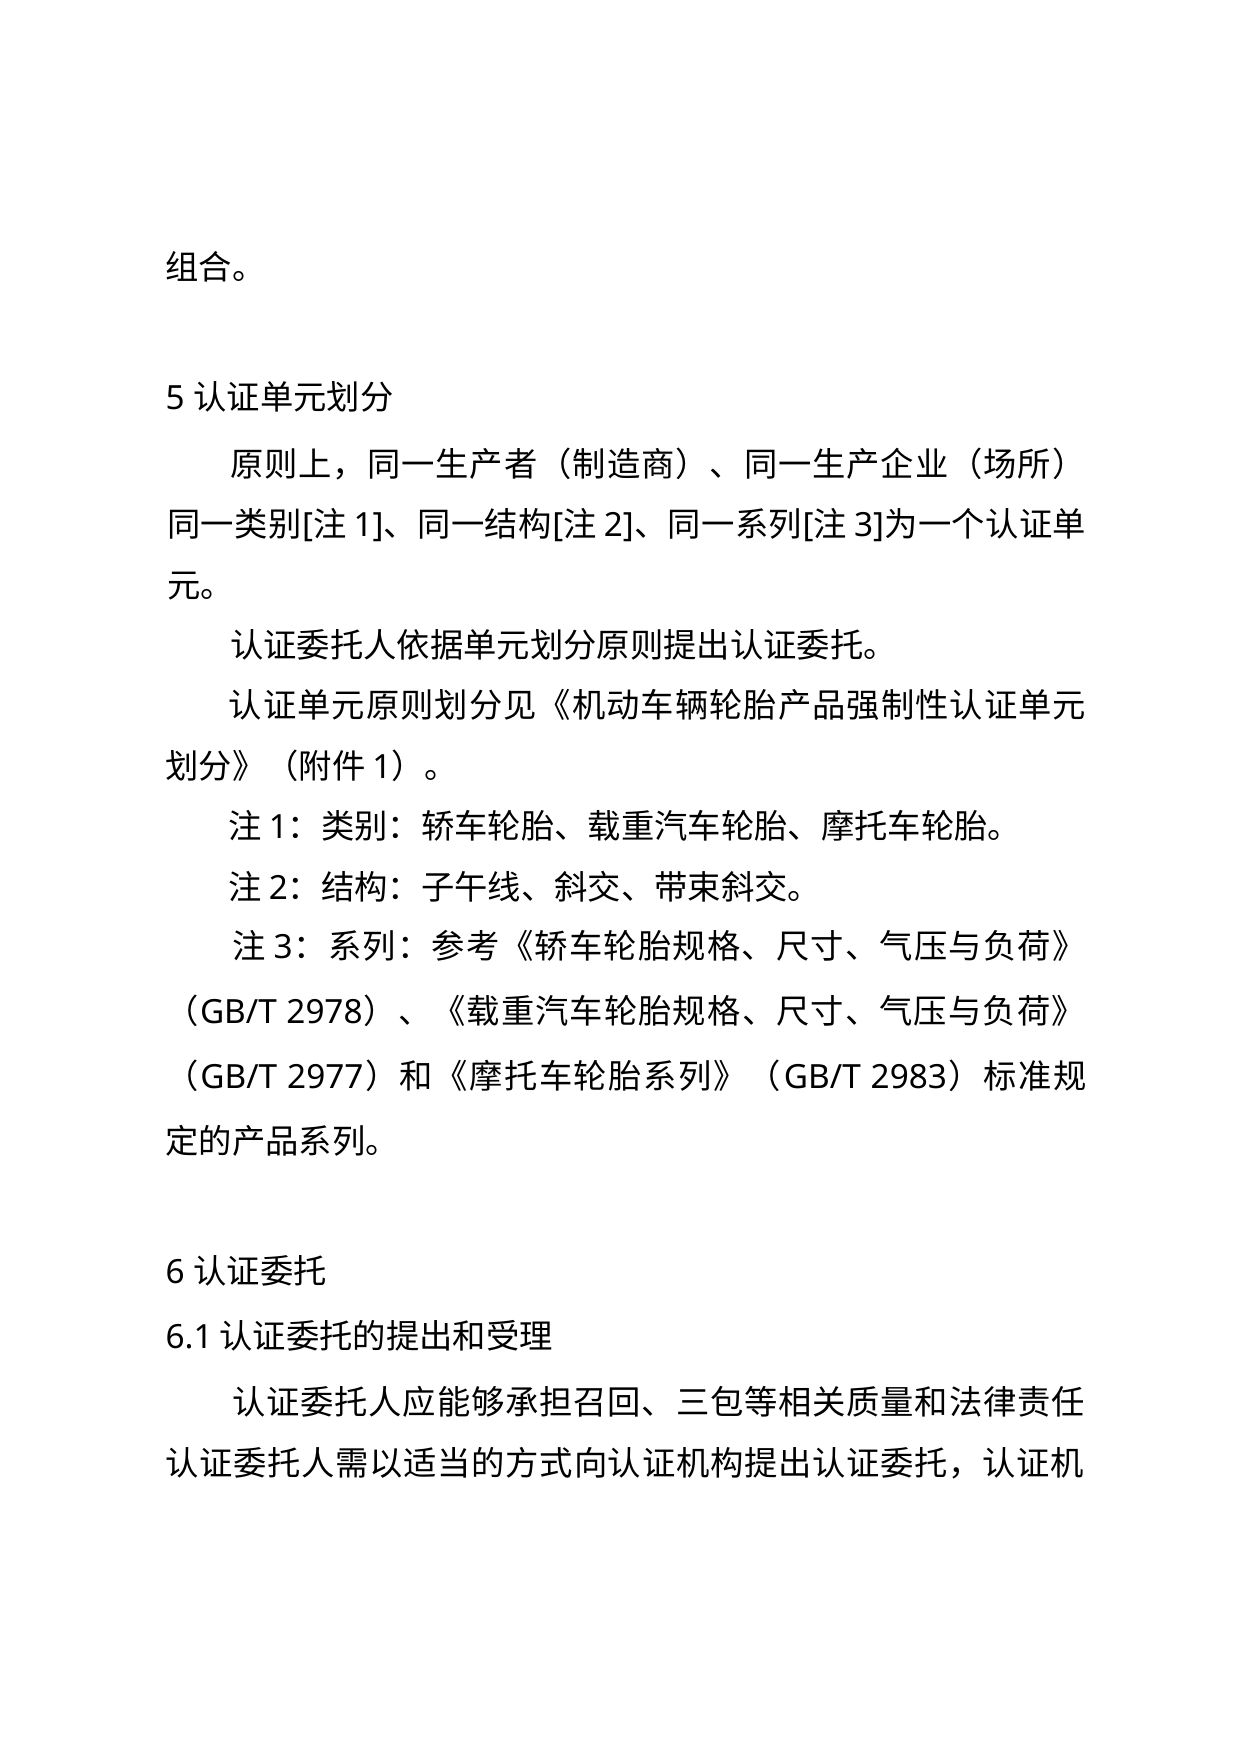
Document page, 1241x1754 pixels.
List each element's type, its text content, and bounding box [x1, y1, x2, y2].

subtitle 6.1认证委托的提出和受理 [165, 1301, 1087, 1366]
text 原则上，同一生产者（制造商）、同一生产企业（场所）、同一类别[注1]、同一结构[注2]、同一系列[注3]为一个认证单元。 [167, 428, 1087, 609]
subtitle 5 认证单元划分 [165, 363, 1087, 428]
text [165, 1366, 1087, 1487]
text 认证单元原则划分见《机动车辆轮胎产品强制性认证单元划分》（附件1）。 [165, 669, 1087, 790]
subtitle 6 认证委托 [165, 1236, 1087, 1301]
text 注2：结构：子午线、斜交、带束斜交。 [165, 851, 1087, 911]
text 注3：系列：参考《轿车轮胎规格、尺寸、气压与负荷》（GB/T 2978）、《载重汽车轮胎规格、尺寸、气压与负荷》（GB/T 2977）和《摩托车轮胎系列》（GB/T 2983）标准规定的产品系列。 [165, 911, 1087, 1171]
text 注1：类别：轿车轮胎、载重汽车轮胎、摩托车轮胎。 [165, 790, 1087, 851]
text 认证委托人依据单元划分原则提出认证委托。 [167, 609, 1087, 669]
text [165, 233, 1084, 298]
